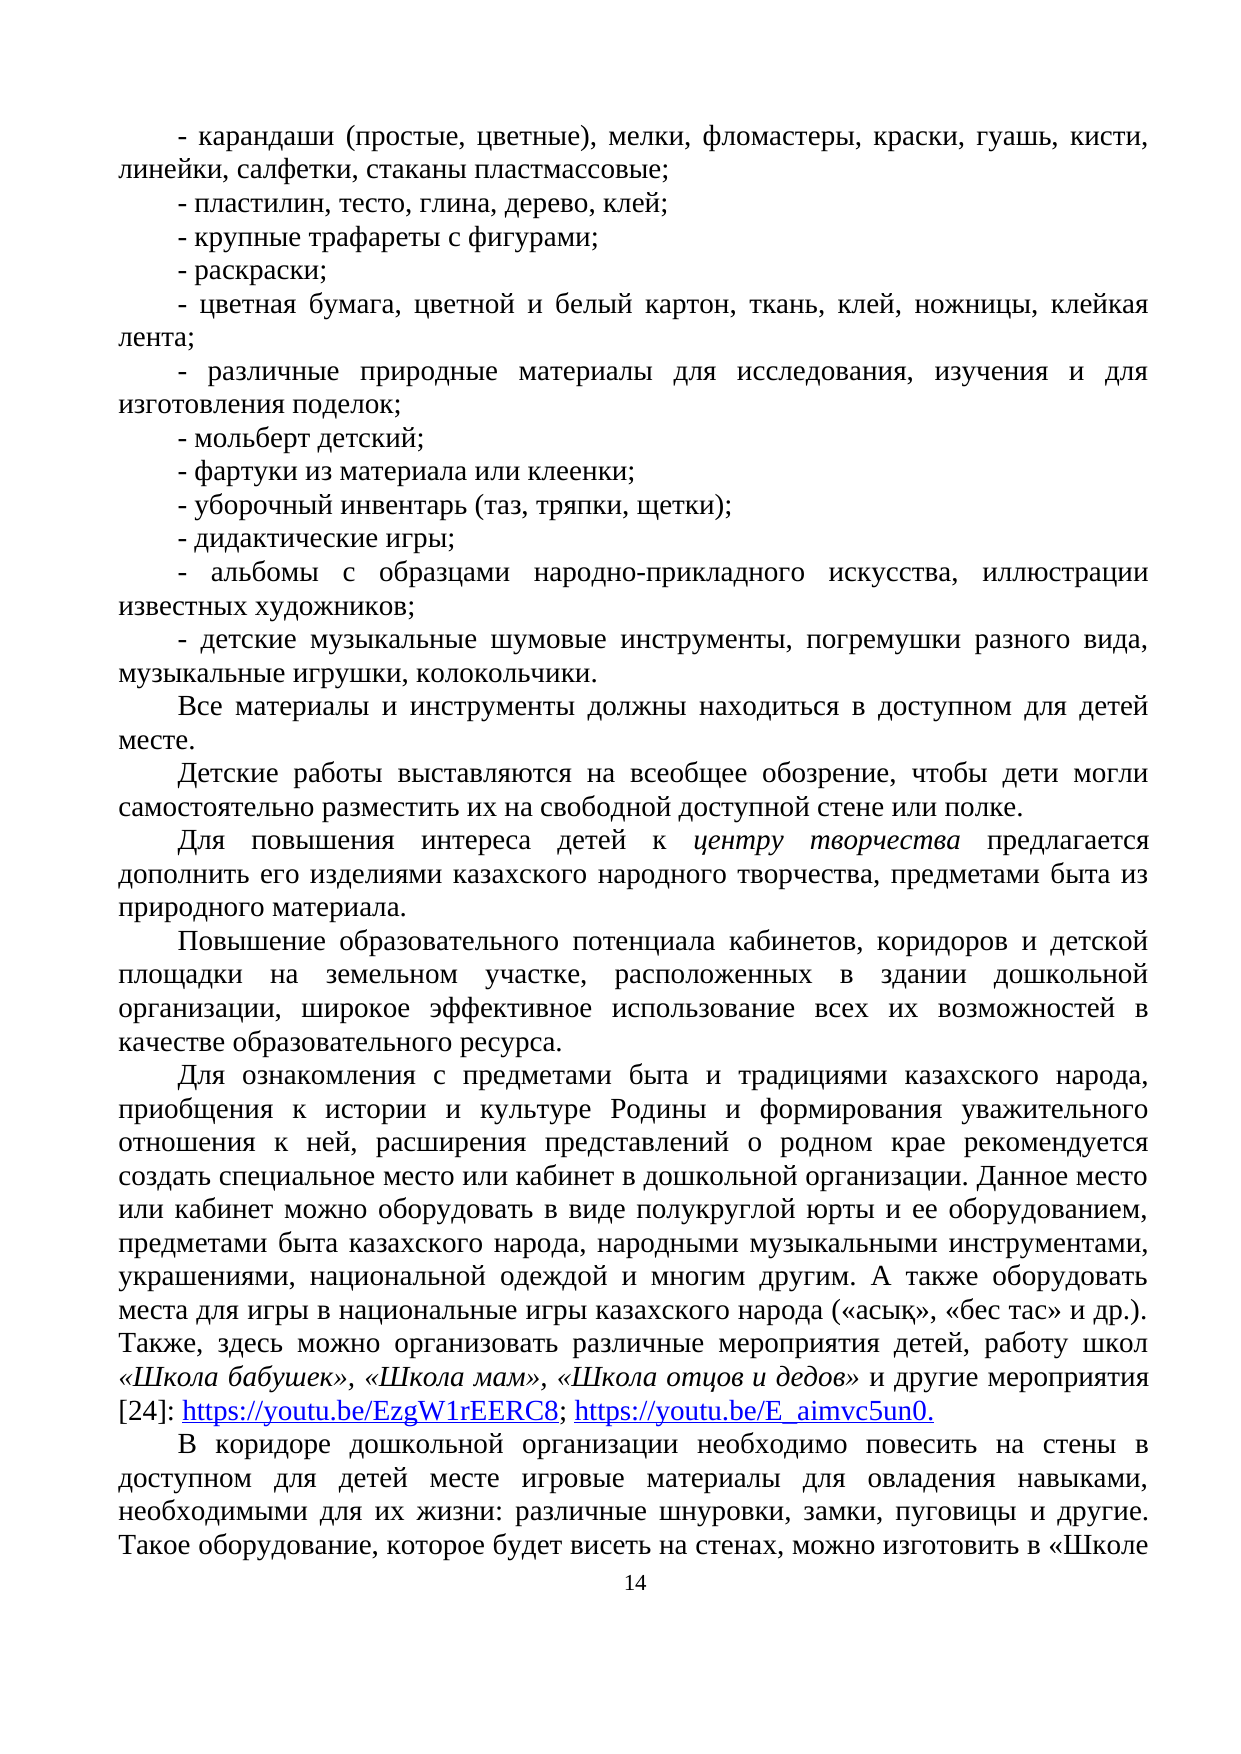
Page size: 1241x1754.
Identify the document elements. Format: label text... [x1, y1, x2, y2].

text - дидактические игры; [118, 521, 1149, 554]
text Для повышения интереса детей к центру творчества предлагается дополнить его изделиями казахского народного творчества, предметами быта из природного материала. [118, 822, 1149, 923]
text - мольберт детский; [118, 420, 1149, 453]
text - раскраски; [118, 252, 1149, 286]
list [118, 1426, 1149, 1560]
text - крупные трафареты с фигурами; [118, 219, 1149, 252]
text - пластилин, тесто, глина, дерево, клей; [118, 185, 1149, 219]
text - карандаши (простые, цветные), мелки, фломастеры, краски, гуашь, кисти, линейки, салфетки, стаканы пластмассовые; [118, 118, 1149, 185]
list Повышение образовательного потенциала кабинетов, коридоров и детской площадки на земельном участке, расположенных в здании дошкольной организации, широкое эффективное использование всех их возможностей в качестве образовательного ресурса. [118, 923, 1149, 1057]
text - фартуки из материала или клеенки; [118, 453, 1149, 487]
text Детские работы выставляются на всеобщее обозрение, чтобы дети могли самостоятельно разместить их на свободной доступной стене или полке. [118, 755, 1149, 822]
text - уборочный инвентарь (таз, тряпки, щетки); [118, 487, 1149, 521]
text - альбомы с образцами народно-прикладного искусства, иллюстрации известных художников; [118, 554, 1149, 621]
text - цветная бумага, цветной и белый картон, ткань, клей, ножницы, клейкая лента; [118, 286, 1149, 353]
text - различные природные материалы для исследования, изучения и для изготовления поделок; [118, 353, 1149, 420]
text Все материалы и инструменты должны находиться в доступном для детей месте. [118, 688, 1149, 755]
list Для ознакомления с предметами быта и традициями казахского народа, приобщения к истории и культуре Родины и формирования уважительного отношения к ней, расширения представлений о родном крае рекомендуется создать специальное место или кабинет в дошкольной организации. Данное место или кабинет можно оборудовать в виде полукруглой юрты и ее оборудованием, предметами быта казахского народа, народными музыкальными инструментами, украшениями, национальной одеждой и многим другим. А также оборудовать места для игры в национальные игры казахского народа («асық», «бес тас» и др.). Также, здесь можно организовать различные мероприятия детей, работу школ «Школа бабушек», «Школа мам», «Школа отцов и дедов» и другие мероприятия [24]: https://youtu.be/EzgW1rEERC8; https://youtu.be/E_aimvc5un0. [118, 1057, 1149, 1426]
text - детские музыкальные шумовые инструменты, погремушки разного вида, музыкальные игрушки, колокольчики. [118, 621, 1149, 688]
